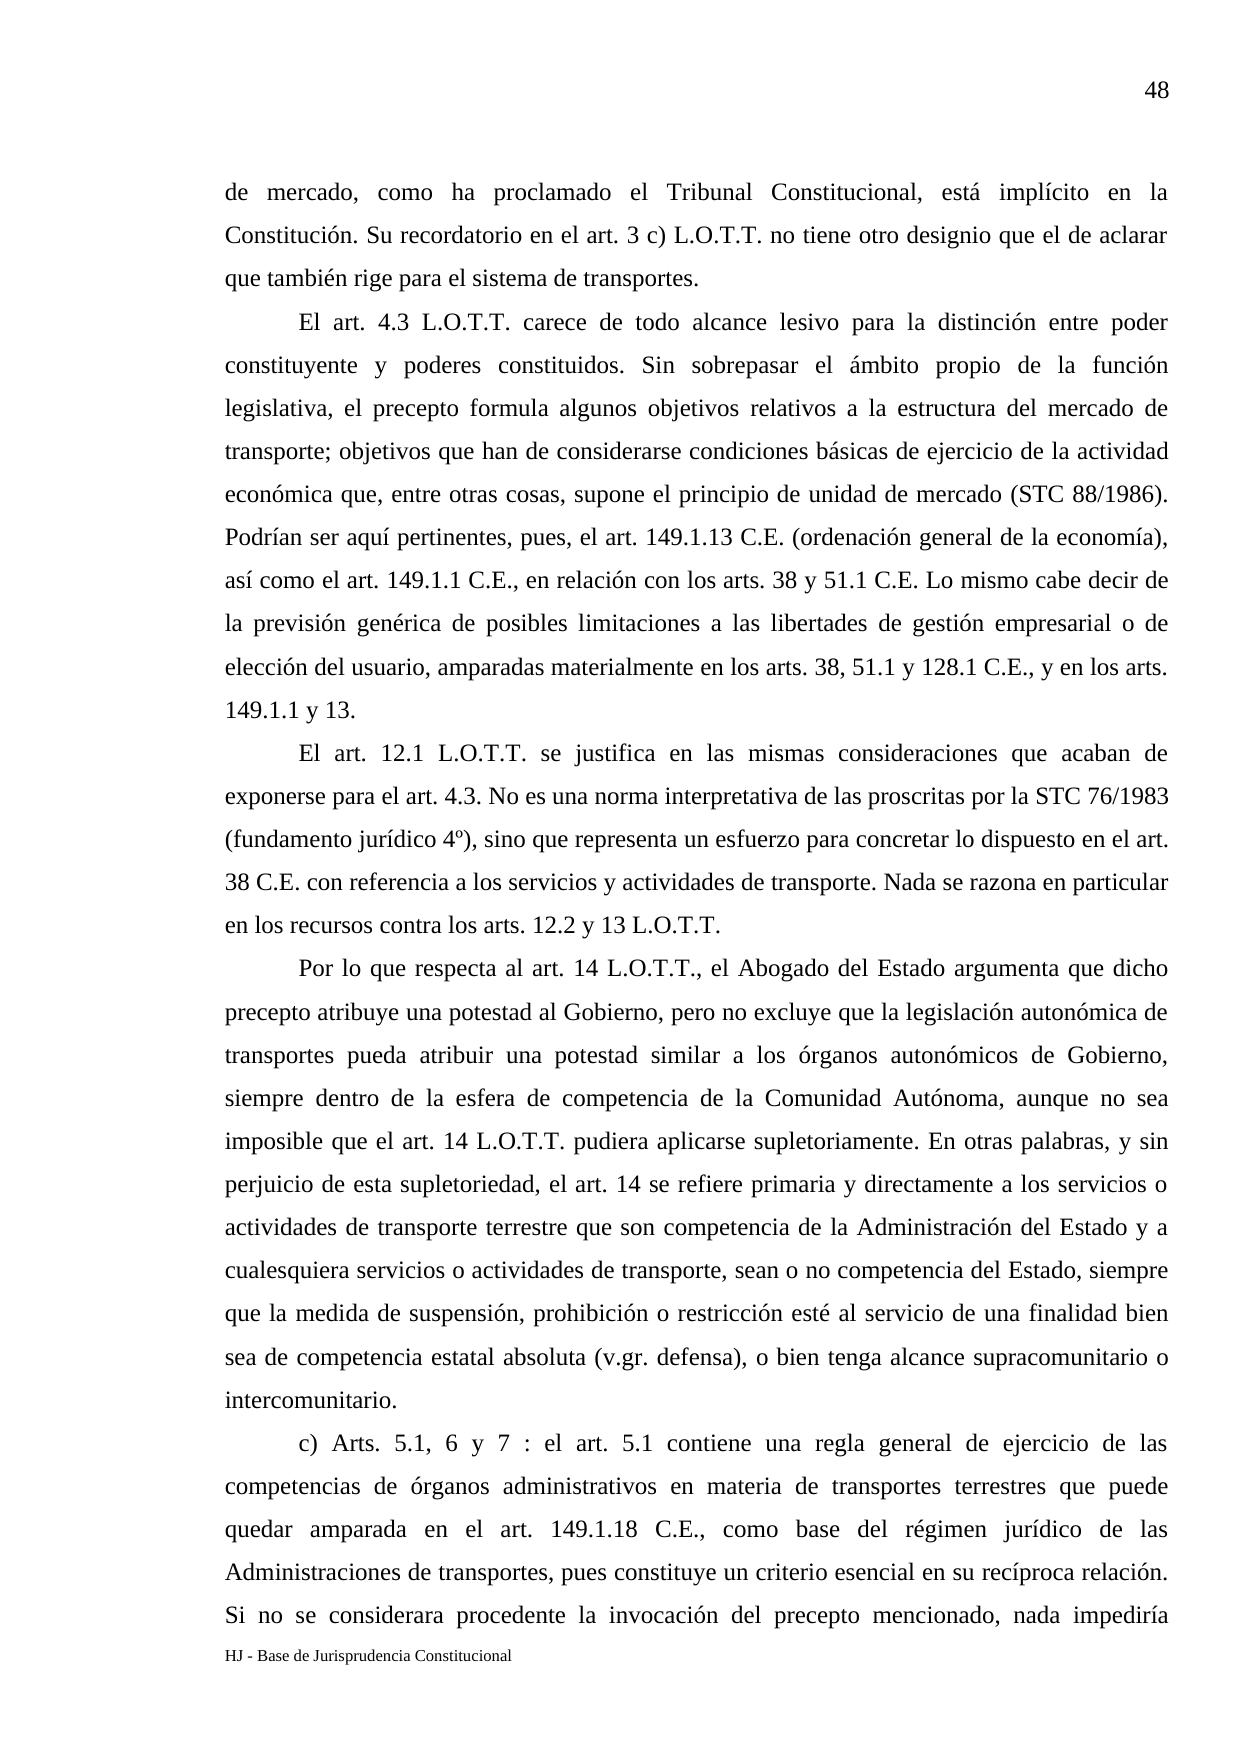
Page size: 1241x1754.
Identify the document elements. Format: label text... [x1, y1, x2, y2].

text El art. 4.3 L.O.T.T. carece de todo alcance lesivo para la distinción entre poder constituyente y poderes constituidos. Sin sobrepasar el ámbito propio de la función legislativa, el precepto formula algunos objetivos relativos a la estructura del mercado de transporte; objetivos que han de considerarse condiciones básicas de ejercicio de la actividad económica que, entre otras cosas, supone el principio de unidad de mercado (STC 88/1986). Podrían ser aquí pertinentes, pues, el art. 149.1.13 C.E. (ordenación general de la economía), así como el art. 149.1.1 C.E., en relación con los arts. 38 y 51.1 C.E. Lo mismo cabe decir de la previsión genérica de posibles limitaciones a las libertades de gestión empresarial o de elección del usuario, amparadas materialmente en los arts. 38, 51.1 y 128.1 C.E., y en los arts. 149.1.1 y 13. [224, 307, 1169, 723]
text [224, 1428, 1169, 1629]
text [224, 177, 1169, 292]
text El art. 12.1 L.O.T.T. se justifica en las mismas consideraciones que acaban de exponerse para el art. 4.3. No es una norma interpretativa de las proscritas por la STC 76/1983 (fundamento jurídico 4º), sino que representa un esfuerzo para concretar lo dispuesto en el art. 38 C.E. con referencia a los servicios y actividades de transporte. Nada se razona en particular en los recursos contra los arts. 12.2 y 13 L.O.T.T. [224, 738, 1169, 939]
text Por lo que respecta al art. 14 L.O.T.T., el Abogado del Estado argumenta que dicho precepto atribuye una potestad al Gobierno, pero no excluye que la legislación autonómica de transportes pueda atribuir una potestad similar a los órganos autonómicos de Gobierno, siempre dentro de la esfera de competencia de la Comunidad Autónoma, aunque no sea imposible que el art. 14 L.O.T.T. pudiera aplicarse supletoriamente. En otras palabras, y sin perjuicio de esta supletoriedad, el art. 14 se refiere primaria y directamente a los servicios o actividades de transporte terrestre que son competencia de la Administración del Estado y a cualesquiera servicios o actividades de transporte, sean o no competencia del Estado, siempre que la medida de suspensión, prohibición o restricción esté al servicio de una finalidad bien sea de competencia estatal absoluta (v.gr. defensa), o bien tenga alcance supracomunitario o intercomunitario. [224, 953, 1169, 1413]
